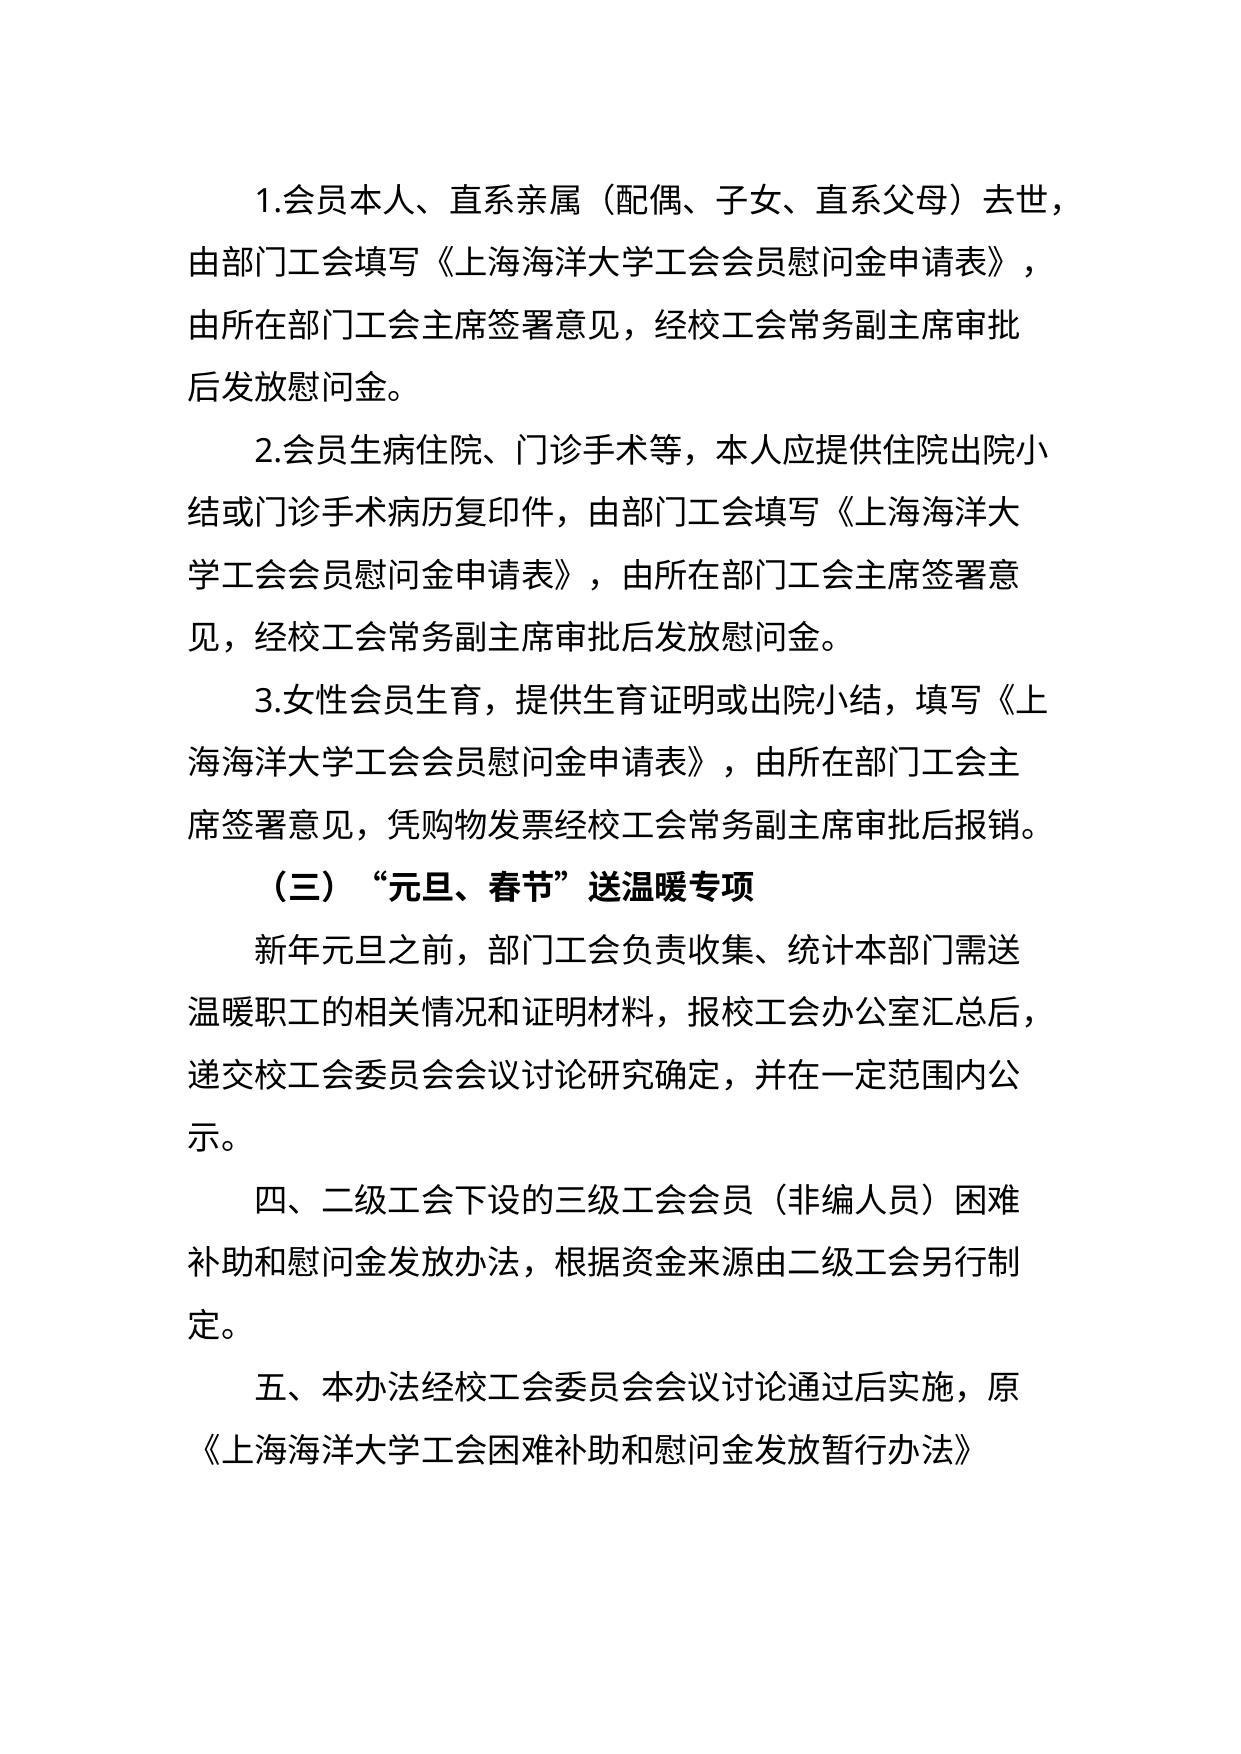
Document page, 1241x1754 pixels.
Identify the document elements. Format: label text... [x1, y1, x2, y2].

text 1.会员本人、直系亲属（配偶、子女、直系父母）去世，由部门工会填写《上海海洋大学工会会员慰问金申请表》，由所在部门工会主席签署意见，经校工会常务副主席审批后发放慰问金。 [187, 162, 1053, 412]
text 3.女性会员生育，提供生育证明或出院小结，填写《上海海洋大学工会会员慰问金申请表》，由所在部门工会主席签署意见，凭购物发票经校工会常务副主席审批后报销。 [187, 662, 1053, 849]
text 四、二级工会下设的三级工会会员（非编人员）困难补助和慰问金发放办法，根据资金来源由二级工会另行制定。 [187, 1162, 1053, 1349]
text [187, 1349, 1053, 1474]
text 2.会员生病住院、门诊手术等，本人应提供住院出院小结或门诊手术病历复印件，由部门工会填写《上海海洋大学工会会员慰问金申请表》，由所在部门工会主席签署意见，经校工会常务副主席审批后发放慰问金。 [187, 412, 1053, 662]
text 新年元旦之前，部门工会负责收集、统计本部门需送温暖职工的相关情况和证明材料，报校工会办公室汇总后，递交校工会委员会会议讨论研究确定，并在一定范围内公示。 [187, 912, 1053, 1162]
text （三）“元旦、春节”送温暖专项 [187, 849, 1053, 912]
